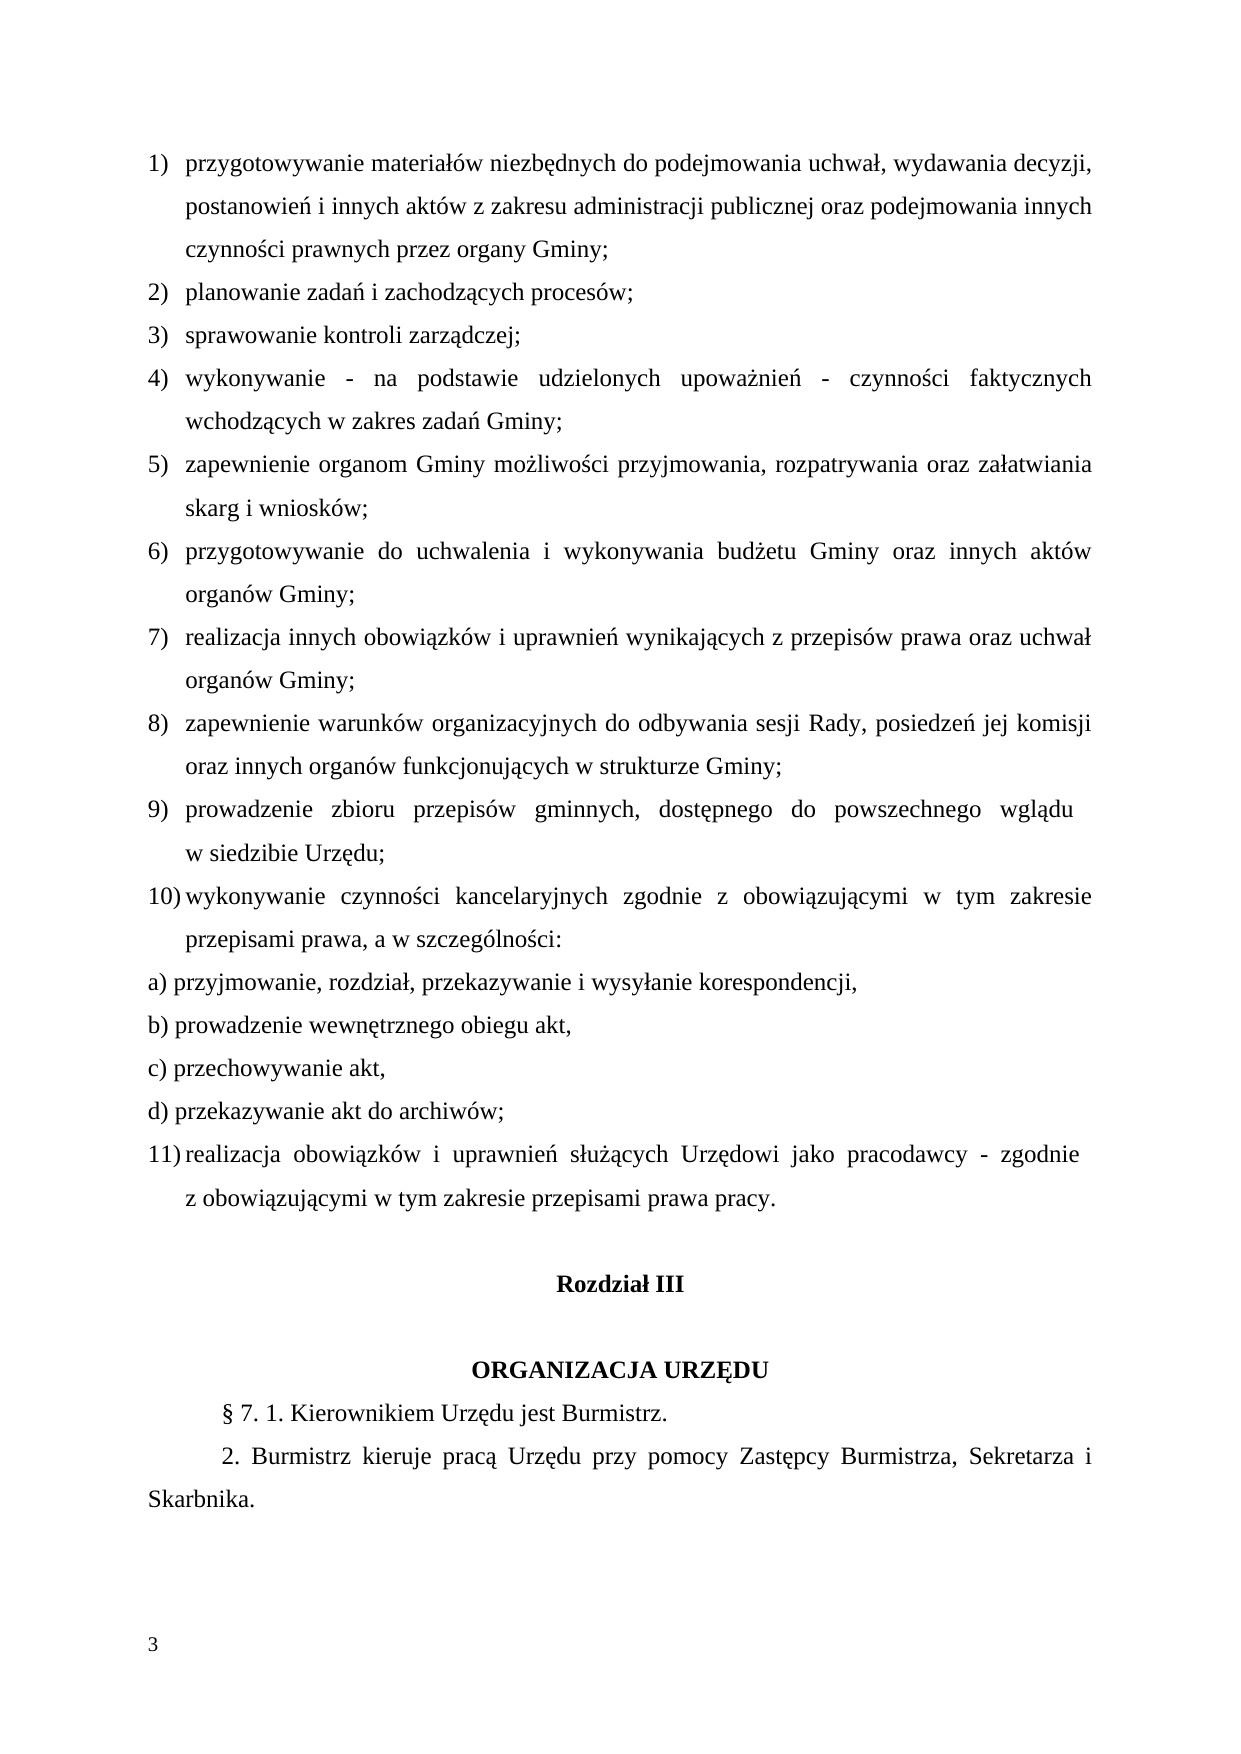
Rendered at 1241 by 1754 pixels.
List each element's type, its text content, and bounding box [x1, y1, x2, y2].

list realizacja obowiązków i uprawnień służących Urzędowi jako pracodawcy - zgodnie z obowiązującymi w tym zakresie przepisami prawa pracy. [148, 1139, 1093, 1211]
list realizacja innych obowiązków i uprawnień wynikających z przepisów prawa oraz uchwał organów Gminy; [148, 622, 1093, 694]
text ORGANIZACJA URZĘDU [148, 1355, 1093, 1384]
list planowanie zadań i zachodzących procesów; [148, 277, 1093, 306]
list wykonywanie czynności kancelaryjnych zgodnie z obowiązującymi w tym zakresie przepisami prawa, a w szczególności: [148, 881, 1093, 953]
list sprawowanie kontroli zarządczej; [148, 320, 1093, 349]
text a) przyjmowanie, rozdział, przekazywanie i wysyłanie korespondencji, [148, 967, 1093, 996]
text c) przechowywanie akt, [148, 1053, 1093, 1082]
list prowadzenie zbioru przepisów gminnych, dostępnego do powszechnego wglądu w siedzibie Urzędu; [148, 794, 1093, 866]
list przygotowywanie materiałów niezbędnych do podejmowania uchwał, wydawania decyzji, postanowień i innych aktów z zakresu administracji publicznej oraz podejmowania innych czynności prawnych przez organy Gminy; [148, 148, 1093, 263]
text b) prowadzenie wewnętrznego obiegu akt, [148, 1010, 1093, 1039]
text § 7. 1. Kierownikiem Urzędu jest Burmistrz. [148, 1398, 1093, 1427]
list przygotowywanie do uchwalenia i wykonywania budżetu Gminy oraz innych aktów organów Gminy; [148, 536, 1093, 608]
list zapewnienie warunków organizacyjnych do odbywania sesji Rady, posiedzeń jej komisji oraz innych organów funkcjonujących w strukturze Gminy; [148, 708, 1093, 780]
text 2. Burmistrz kieruje pracą Urzędu przy pomocy Zastępcy Burmistrza, Sekretarza i Skarbnika. [148, 1441, 1093, 1513]
text d) przekazywanie akt do archiwów; [148, 1096, 1093, 1125]
list wykonywanie - na podstawie udzielonych upoważnień - czynności faktycznych wchodzących w zakres zadań Gminy; [148, 363, 1093, 435]
list zapewnienie organom Gminy możliwości przyjmowania, rozpatrywania oraz załatwiania skarg i wniosków; [148, 449, 1093, 521]
text Rozdział III [148, 1269, 1093, 1298]
